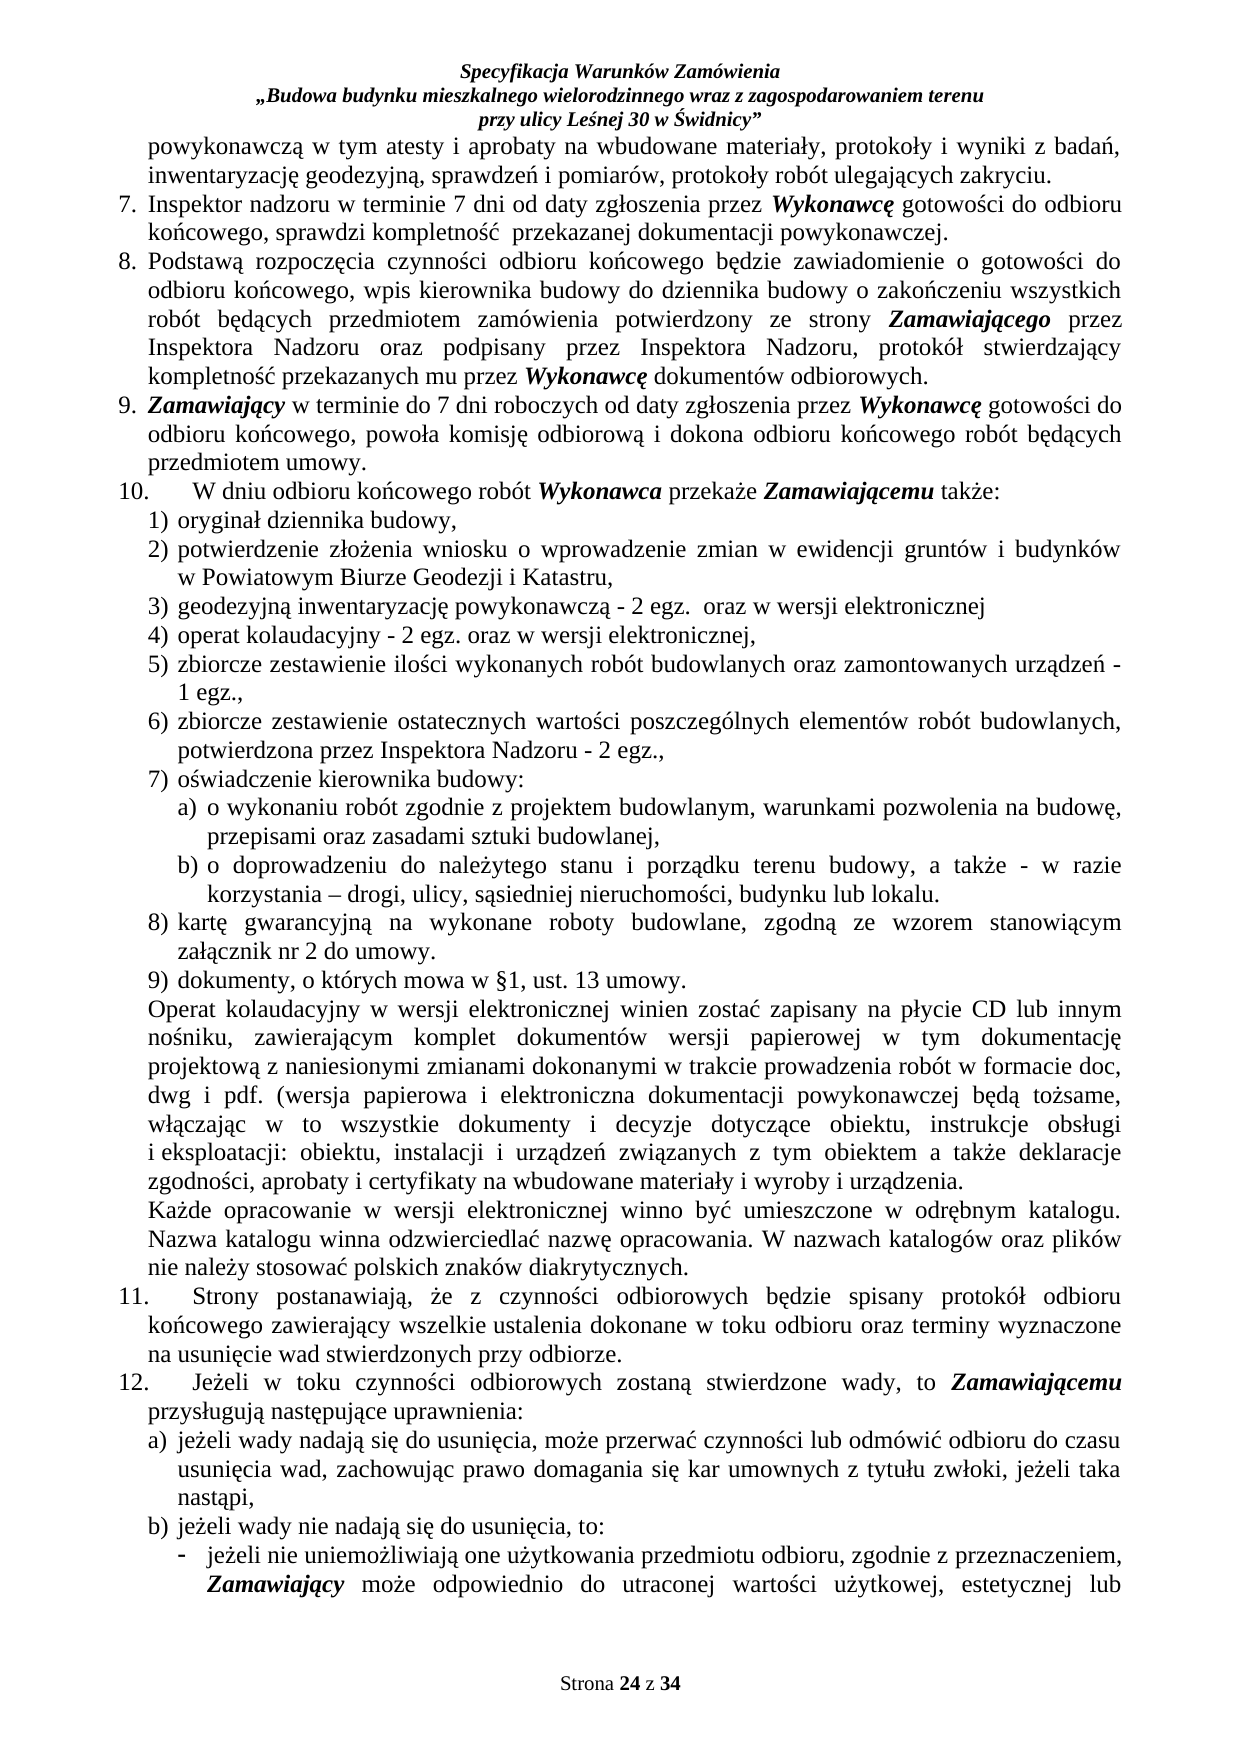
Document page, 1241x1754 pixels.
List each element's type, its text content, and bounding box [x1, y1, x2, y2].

list o doprowadzeniu do należytego stanu i porządku terenu budowy, a także - w razie korzystania – drogi, ulicy, sąsiedniej nieruchomości, budynku lub lokalu. [177, 850, 1122, 907]
list kartę gwarancyjną na wykonane roboty budowlane, zgodną ze wzorem stanowiącym załącznik nr 2 do umowy. [148, 907, 1122, 965]
list Strony postanawiają, że z czynności odbiorowych będzie spisany protokół odbioru końcowego zawierający wszelkie ustalenia dokonane w toku odbioru oraz terminy wyznaczone na usunięcie wad stwierdzonych przy odbiorze. [118, 1281, 1122, 1367]
list operat kolaudacyjny - 2 egz. oraz w wersji elektronicznej, [148, 620, 1122, 649]
list W dniu odbioru końcowego robót Wykonawca przekaże Zamawiającemu także: [118, 476, 1122, 505]
text Każde opracowanie w wersji elektronicznej winno być umieszczone w odrębnym katalogu. Nazwa katalogu winna odzwierciedlać nazwę opracowania. W nazwach katalogów oraz plików nie należy stosować polskich znaków diakrytycznych. [148, 1195, 1122, 1281]
list jeżeli wady nadają się do usunięcia, może przerwać czynności lub odmówić odbioru do czasu usunięcia wad, zachowując prawo domagania się kar umownych z tytułu zwłoki, jeżeli taka nastąpi, [148, 1425, 1122, 1511]
list Podstawą rozpoczęcia czynności odbioru końcowego będzie zawiadomienie o gotowości do odbioru końcowego, wpis kierownika budowy do dziennika budowy o zakończeniu wszystkich robót będących przedmiotem zamówienia potwierdzony ze strony Zamawiającego przez Inspektora Nadzoru oraz podpisany przez Inspektora Nadzoru, protokół stwierdzający kompletność przekazanych mu przez Wykonawcę dokumentów odbiorowych. [118, 246, 1122, 390]
list potwierdzenie złożenia wniosku o wprowadzenie zmian w ewidencji gruntów i budynków w Powiatowym Biurze Geodezji i Katastru, [148, 534, 1122, 591]
list geodezyjną inwentaryzację powykonawczą - 2 egz. oraz w wersji elektronicznej [148, 591, 1122, 620]
list Inspektor nadzoru w terminie 7 dni od daty zgłoszenia przez Wykonawcę gotowości do odbioru końcowego, sprawdzi kompletność przekazanej dokumentacji powykonawczej. [118, 189, 1122, 246]
list o wykonaniu robót zgodnie z projektem budowlanym, warunkami pozwolenia na budowę, przepisami oraz zasadami sztuki budowlanej, [177, 792, 1122, 850]
list jeżeli wady nie nadają się do usunięcia, to: [148, 1511, 1122, 1540]
list dokumenty, o których mowa w §1, ust. 13 umowy. [148, 965, 1122, 994]
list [177, 1540, 1122, 1597]
list oświadczenie kierownika budowy: [148, 764, 1122, 792]
list zbiorcze zestawienie ilości wykonanych robót budowlanych oraz zamontowanych urządzeń - 1 egz., [148, 649, 1122, 706]
text Operat kolaudacyjny w wersji elektronicznej winien zostać zapisany na płycie CD lub innym nośniku, zawierającym komplet dokumentów wersji papierowej w tym dokumentację projektową z naniesionymi zmianami dokonanymi w trakcie prowadzenia robót w formacie doc, dwg i pdf. (wersja papierowa i elektroniczna dokumentacji powykonawczej będą tożsame, włączając w to wszystkie dokumenty i decyzje dotyczące obiektu, instrukcje obsługi i eksploatacji: obiektu, instalacji i urządzeń związanych z tym obiektem a także deklaracje zgodności, aprobaty i certyfikaty na wbudowane materiały i wyroby i urządzenia. [148, 994, 1122, 1195]
list Zamawiający w terminie do 7 dni roboczych od daty zgłoszenia przez Wykonawcę gotowości do odbioru końcowego, powoła komisję odbiorową i dokona odbioru końcowego robót będących przedmiotem umowy. [118, 390, 1122, 476]
list Jeżeli w toku czynności odbiorowych zostaną stwierdzone wady, to Zamawiającemu przysługują następujące uprawnienia: [118, 1367, 1122, 1425]
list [118, 131, 1122, 189]
list zbiorcze zestawienie ostatecznych wartości poszczególnych elementów robót budowlanych, potwierdzona przez Inspektora Nadzoru - 2 egz., [148, 706, 1122, 764]
list oryginał dziennika budowy, [148, 505, 1122, 534]
